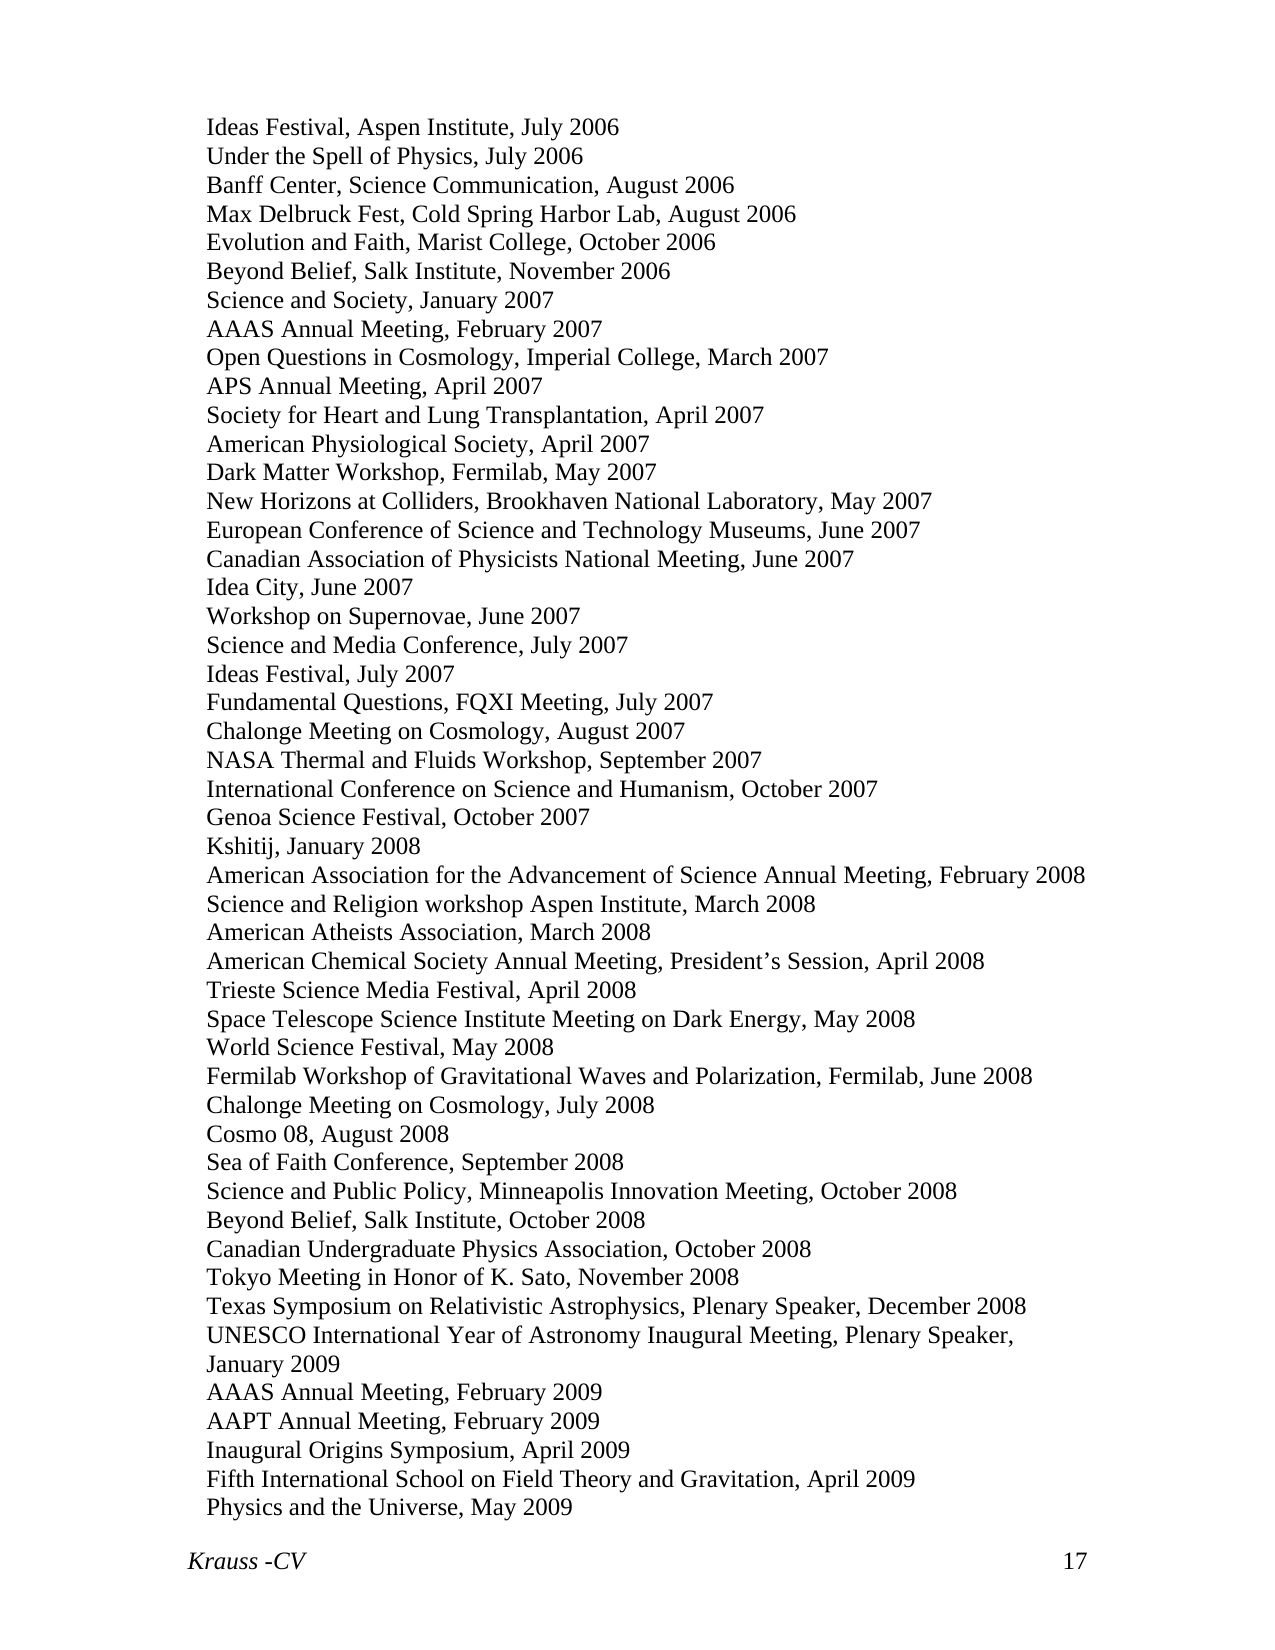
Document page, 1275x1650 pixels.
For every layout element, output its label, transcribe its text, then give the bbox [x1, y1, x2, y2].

text Under the Spell of Physics, July 2006 [206, 141, 1087, 170]
text Beyond Belief, Salk Institute, November 2006 [206, 256, 1087, 285]
text Inaugural Origins Symposium, April 2009 [206, 1435, 1087, 1464]
text AAAS Annual Meeting, February 2009 [206, 1377, 1087, 1406]
text APS Annual Meeting, April 2007 [206, 371, 1087, 400]
text Science and Media Conference, July 2007 [206, 630, 1087, 659]
text Sea of Faith Conference, September 2008 [206, 1147, 1087, 1176]
text Cosmo 08, August 2008 [206, 1119, 1087, 1147]
text Science and Society, January 2007 [206, 285, 1087, 314]
text Beyond Belief, Salk Institute, October 2008 [206, 1205, 1087, 1234]
text American Atheists Association, March 2008 [206, 917, 1087, 946]
text Fundamental Questions, FQXI Meeting, July 2007 [206, 687, 1087, 716]
text Physics and the Universe, May 2009 [187, 1492, 1087, 1521]
text NASA Thermal and Fluids Workshop, September 2007 [206, 745, 1087, 774]
text Open Questions in Cosmology, Imperial College, March 2007 [206, 342, 1087, 371]
text AAPT Annual Meeting, February 2009 [206, 1406, 1087, 1435]
text Texas Symposium on Relativistic Astrophysics, Plenary Speaker, December 2008 [206, 1291, 1087, 1320]
text Chalonge Meeting on Cosmology, August 2007 [206, 716, 1087, 745]
text AAAS Annual Meeting, February 2007 [206, 314, 1087, 342]
text New Horizons at Colliders, Brookhaven National Laboratory, May 2007 [206, 486, 1087, 515]
text Ideas Festival, Aspen Institute, July 2006 [206, 112, 1087, 141]
text Canadian Undergraduate Physics Association, October 2008 [206, 1234, 1087, 1262]
text American Physiological Society, April 2007 [206, 429, 1087, 457]
text Chalonge Meeting on Cosmology, July 2008 [206, 1090, 1087, 1119]
text Science and Public Policy, Minneapolis Innovation Meeting, October 2008 [206, 1176, 1087, 1205]
text Science and Religion workshop Aspen Institute, March 2008 [206, 889, 1087, 917]
text Kshitij, January 2008 [206, 831, 1087, 860]
text Tokyo Meeting in Honor of K. Sato, November 2008 [206, 1262, 1087, 1291]
text Dark Matter Workshop, Fermilab, May 2007 [206, 457, 1087, 486]
text World Science Festival, May 2008 [206, 1032, 1087, 1061]
text Fermilab Workshop of Gravitational Waves and Polarization, Fermilab, June 2008 [206, 1061, 1087, 1090]
text Idea City, June 2007 [206, 572, 1087, 601]
text Banff Center, Science Communication, August 2006 [206, 170, 1087, 199]
text Fifth International School on Field Theory and Gravitation, April 2009 [187, 1464, 1087, 1492]
text Trieste Science Media Festival, April 2008 [206, 975, 1087, 1004]
text American Chemical Society Annual Meeting, President’s Session, April 2008 [206, 946, 1087, 975]
text International Conference on Science and Humanism, October 2007 [206, 774, 1087, 802]
text Ideas Festival, July 2007 [206, 659, 1087, 687]
text American Association for the Advancement of Science Annual Meeting, February 2008 [206, 860, 1087, 889]
text Genoa Science Festival, October 2007 [206, 802, 1087, 831]
text European Conference of Science and Technology Museums, June 2007 [206, 515, 1087, 544]
text Space Telescope Science Institute Meeting on Dark Energy, May 2008 [206, 1004, 1087, 1032]
text Canadian Association of Physicists National Meeting, June 2007 [206, 544, 1087, 572]
text Society for Heart and Lung Transplantation, April 2007 [206, 400, 1087, 429]
text Workshop on Supernovae, June 2007 [206, 601, 1087, 630]
text Evolution and Faith, Marist College, October 2006 [206, 227, 1087, 256]
text Max Delbruck Fest, Cold Spring Harbor Lab, August 2006 [206, 199, 1087, 227]
text UNESCO International Year of Astronomy Inaugural Meeting, Plenary Speaker, January 2009 [206, 1320, 1087, 1377]
